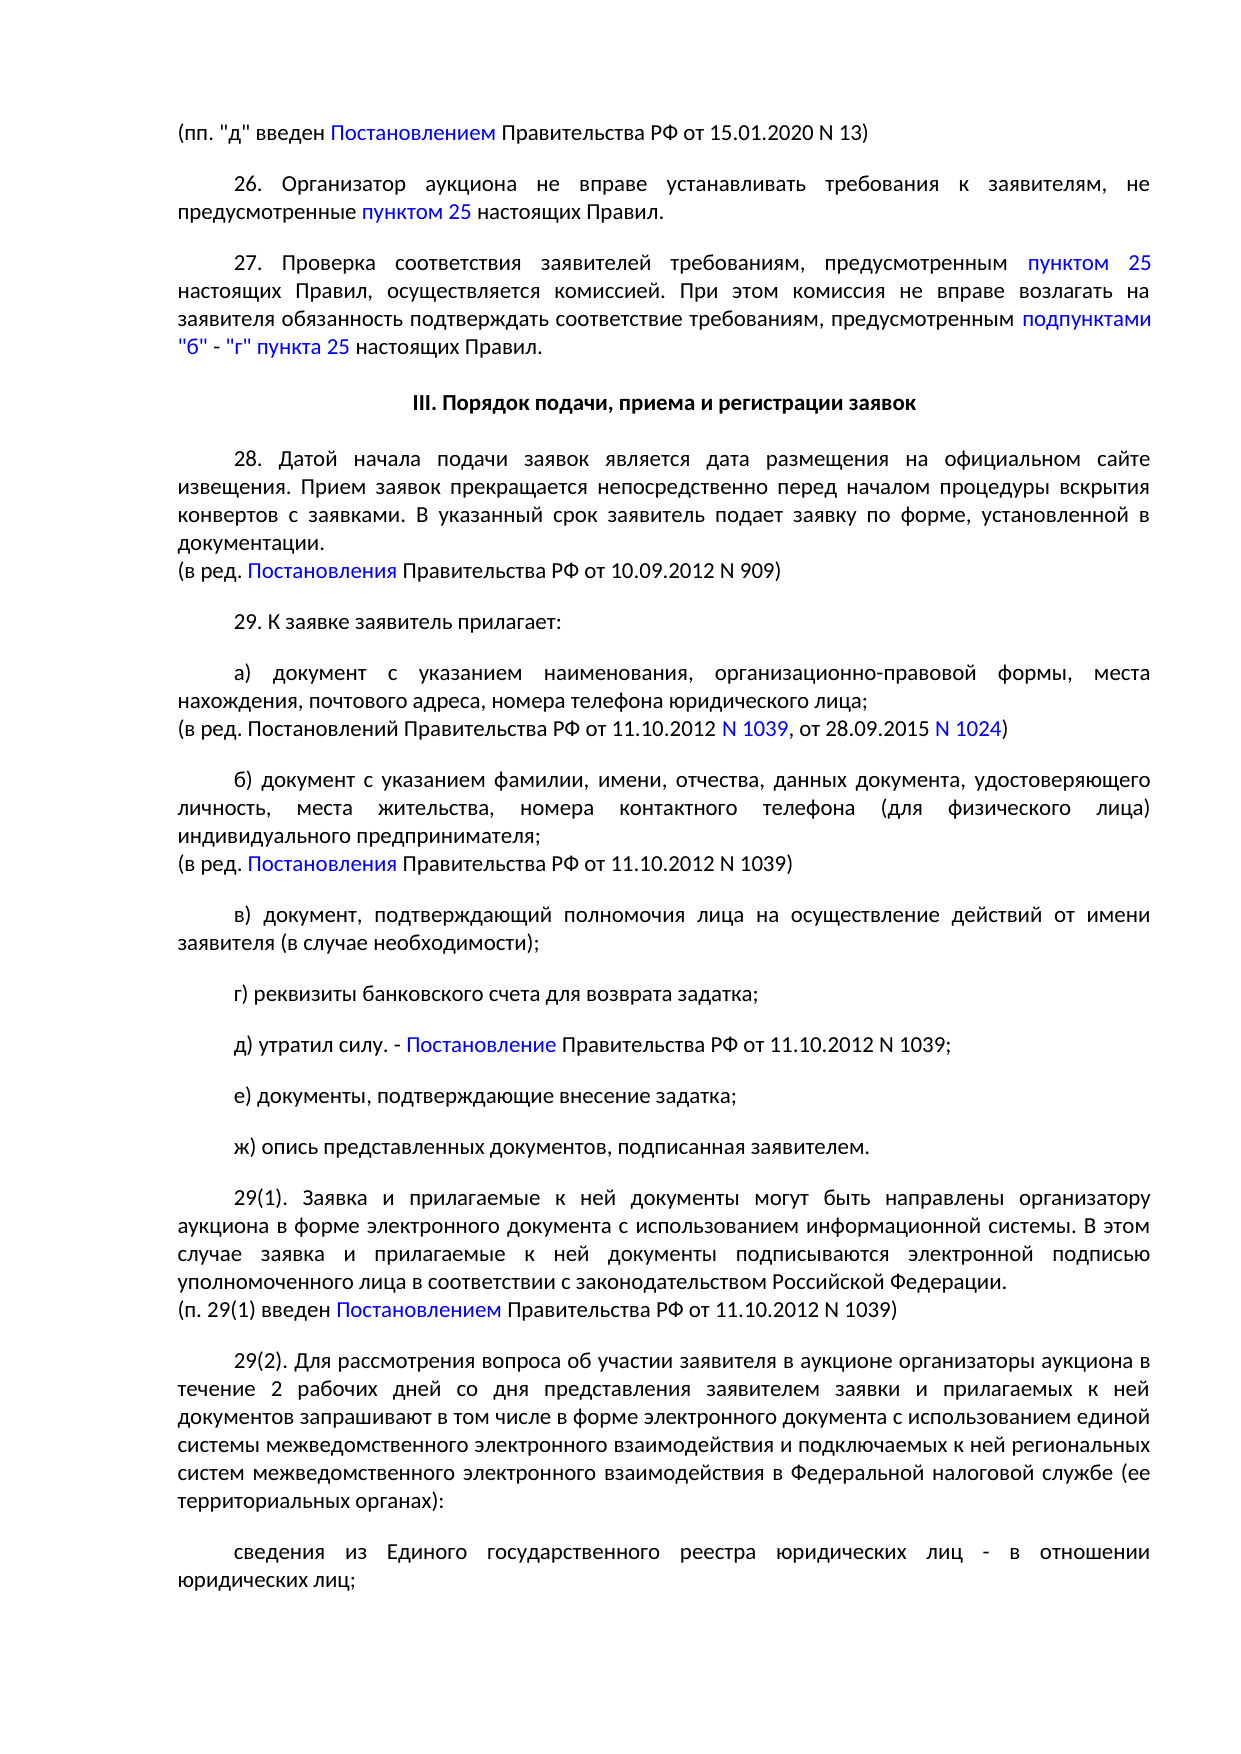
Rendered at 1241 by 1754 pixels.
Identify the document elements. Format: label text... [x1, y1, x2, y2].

text г) реквизиты банковского счета для возврата задатка; [177, 979, 1152, 1007]
text (в ред. Постановлений Правительства РФ от 11.10.2012 N 1039, от 28.09.2015 N 1024) [177, 714, 1152, 742]
text (пп. "д" введен Постановлением Правительства РФ от 15.01.2020 N 13) [177, 118, 1152, 146]
text (в ред. Постановления Правительства РФ от 11.10.2012 N 1039) [177, 849, 1152, 877]
text 26. Организатор аукциона не вправе устанавливать требования к заявителям, не предусмотренные пунктом 25 настоящих Правил. [177, 169, 1152, 225]
text 29. К заявке заявитель прилагает: [177, 607, 1152, 635]
text ж) опись представленных документов, подписанная заявителем. [177, 1132, 1152, 1160]
text (п. 29(1) введен Постановлением Правительства РФ от 11.10.2012 N 1039) [177, 1295, 1152, 1323]
title III. Порядок подачи, приема и регистрации заявок [177, 388, 1152, 416]
text 27. Проверка соответствия заявителей требованиям, предусмотренным пунктом 25 настоящих Правил, осуществляется комиссией. При этом комиссия не вправе возлагать на заявителя обязанность подтверждать соответствие требованиям, предусмотренным подпунктами "б" - "г" пункта 25 настоящих Правил. [177, 248, 1152, 360]
text е) документы, подтверждающие внесение задатка; [177, 1081, 1152, 1109]
text 29(1). Заявка и прилагаемые к ней документы могут быть направлены организатору аукциона в форме электронного документа с использованием информационной системы. В этом случае заявка и прилагаемые к ней документы подписываются электронной подписью уполномоченного лица в соответствии с законодательством Российской Федерации. [177, 1183, 1152, 1295]
text д) утратил силу. - Постановление Правительства РФ от 11.10.2012 N 1039; [177, 1030, 1152, 1058]
text (в ред. Постановления Правительства РФ от 10.09.2012 N 909) [177, 556, 1152, 584]
text в) документ, подтверждающий полномочия лица на осуществление действий от имени заявителя (в случае необходимости); [177, 900, 1152, 956]
text б) документ с указанием фамилии, имени, отчества, данных документа, удостоверяющего личность, места жительства, номера контактного телефона (для физического лица) индивидуального предпринимателя; [177, 765, 1152, 849]
text 29(2). Для рассмотрения вопроса об участии заявителя в аукционе организаторы аукциона в течение 2 рабочих дней со дня представления заявителем заявки и прилагаемых к ней документов запрашивают в том числе в форме электронного документа с использованием единой системы межведомственного электронного взаимодействия и подключаемых к ней региональных систем межведомственного электронного взаимодействия в Федеральной налоговой службе (ее территориальных органах): [177, 1346, 1152, 1514]
text сведения из Единого государственного реестра юридических лиц - в отношении юридических лиц; [177, 1537, 1152, 1593]
text а) документ с указанием наименования, организационно-правовой формы, места нахождения, почтового адреса, номера телефона юридического лица; [177, 658, 1152, 714]
text 28. Датой начала подачи заявок является дата размещения на официальном сайте извещения. Прием заявок прекращается непосредственно перед началом процедуры вскрытия конвертов с заявками. В указанный срок заявитель подает заявку по форме, установленной в документации. [177, 444, 1152, 556]
